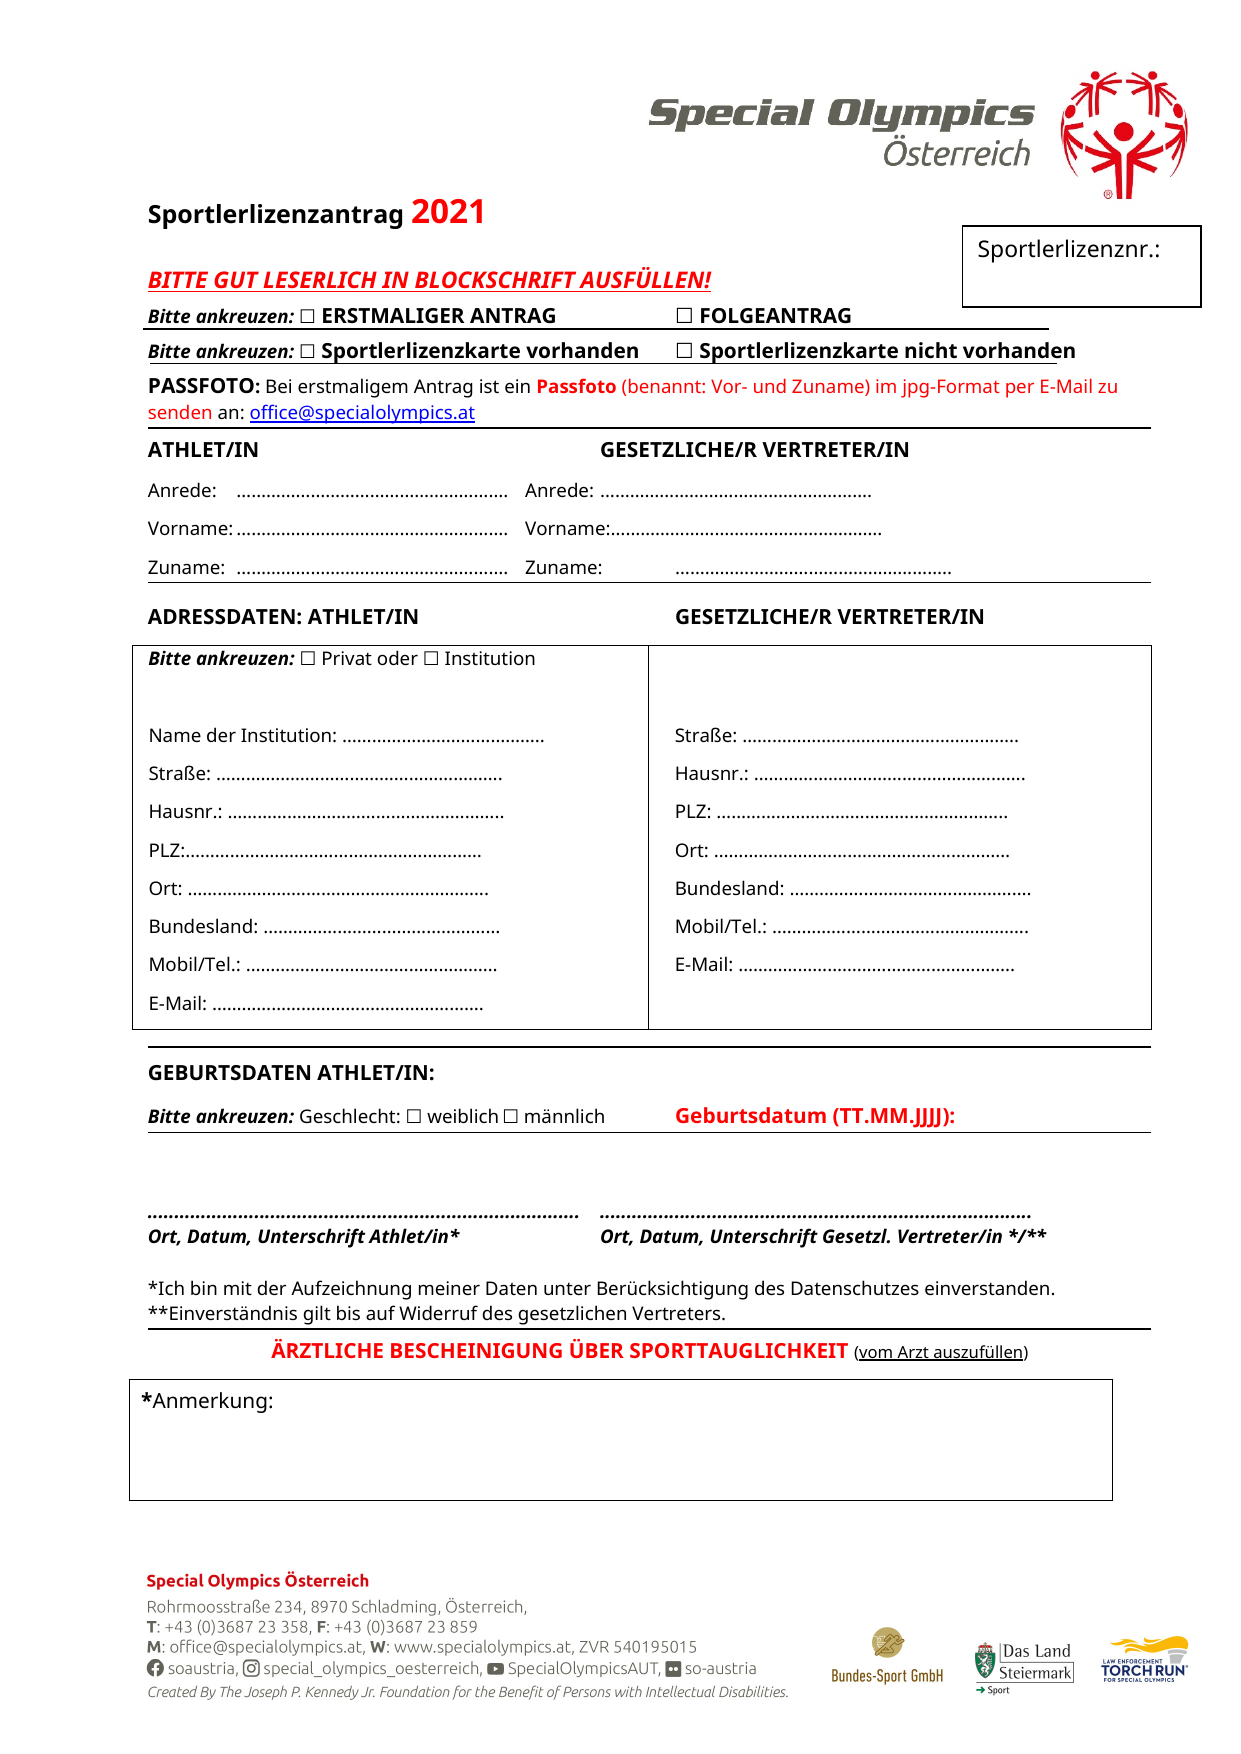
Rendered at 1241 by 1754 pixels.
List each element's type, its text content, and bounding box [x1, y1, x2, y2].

text Bitte ankreuzen: Geschlecht: ☐ weiblich ☐ männlich Geburtsdatum (TT.MM.JJJJ): [148, 1101, 1151, 1132]
text **Einverständnis gilt bis auf Widerruf des gesetzlichen Vertreters. [148, 1300, 1151, 1328]
text PASSFOTO: Bei erstmaligem Antrag ist ein Passfoto (benannt: Vor- und Zuname) im jpg-Format per E-Mail zu senden an: office@specialolympics.at [148, 371, 1151, 427]
text ATHLET/IN GESETZLICHE/R VERTRETER/IN [148, 435, 1151, 463]
text ADRESSDATEN: ATHLET/IN GESETZLICHE/R VERTRETER/IN [148, 602, 1151, 631]
text Sportlerlizenzantrag 2021 [148, 187, 962, 233]
table_header *Anmerkung: [130, 1380, 1112, 1499]
text BITTE GUT LESERLICH IN BLOCKSCHRIFT AUSFÜLLEN! [148, 264, 962, 295]
text ................................................................................. ................................................................................. [148, 1198, 1151, 1224]
text Anrede: ………………………………………………. Anrede: ………………………………………………. [148, 477, 1151, 503]
text Vorname: ………………………………………………. Vorname:………………………………………………. [148, 516, 1192, 541]
table_header Straße: ……………………………………………….. Hausnr.: ………………………………………………. PLZ: ………………………………………………….. Ort: …………………………………………………… Bundesland: …………………………………………. Mobil/Tel.: ……………………………………………. E-Mail: ……………………………………………….. [649, 646, 1151, 1028]
text GEBURTSDATEN ATHLET/IN: [148, 1058, 1151, 1087]
table_header Bitte ankreuzen: ☐ Privat oder ☐ Institution Name der Institution: ………………………………….. Straße: …………………………………………………. Hausnr.: ……………………………………………….. PLZ:…………………………………………………… Ort: ……………………………………………………. Bundesland: ………………………………………… Mobil/Tel.: …………………………………………… E-Mail: ………………………………………………. [133, 646, 648, 1028]
picture [623, 41, 1213, 225]
text Zuname: ………………………………………………. Zuname: ……………………………………………….. [148, 554, 1151, 582]
text Bitte ankreuzen: ☐ ERSTMALIGER ANTRAG ☐ FOLGEANTRAG [148, 302, 1151, 330]
text Ort, Datum, Unterschrift Athlet/in* Ort, Datum, Unterschrift Gesetzl. Vertreter/in */** [148, 1224, 1151, 1249]
text Bitte ankreuzen: ☐ Sportlerlizenzkarte vorhanden ☐ Sportlerlizenzkarte nicht vorhanden [148, 336, 1136, 365]
text Ärztliche BESCHEINIGUNG ÜBER SPORTTAUGLICHKEIT (vom Arzt auszufüllen) [148, 1336, 1151, 1364]
text *Ich bin mit der Aufzeichnung meiner Daten unter Berücksichtigung des Datenschutzes einverstanden. [148, 1275, 1151, 1300]
picture [0, 1567, 1240, 1754]
